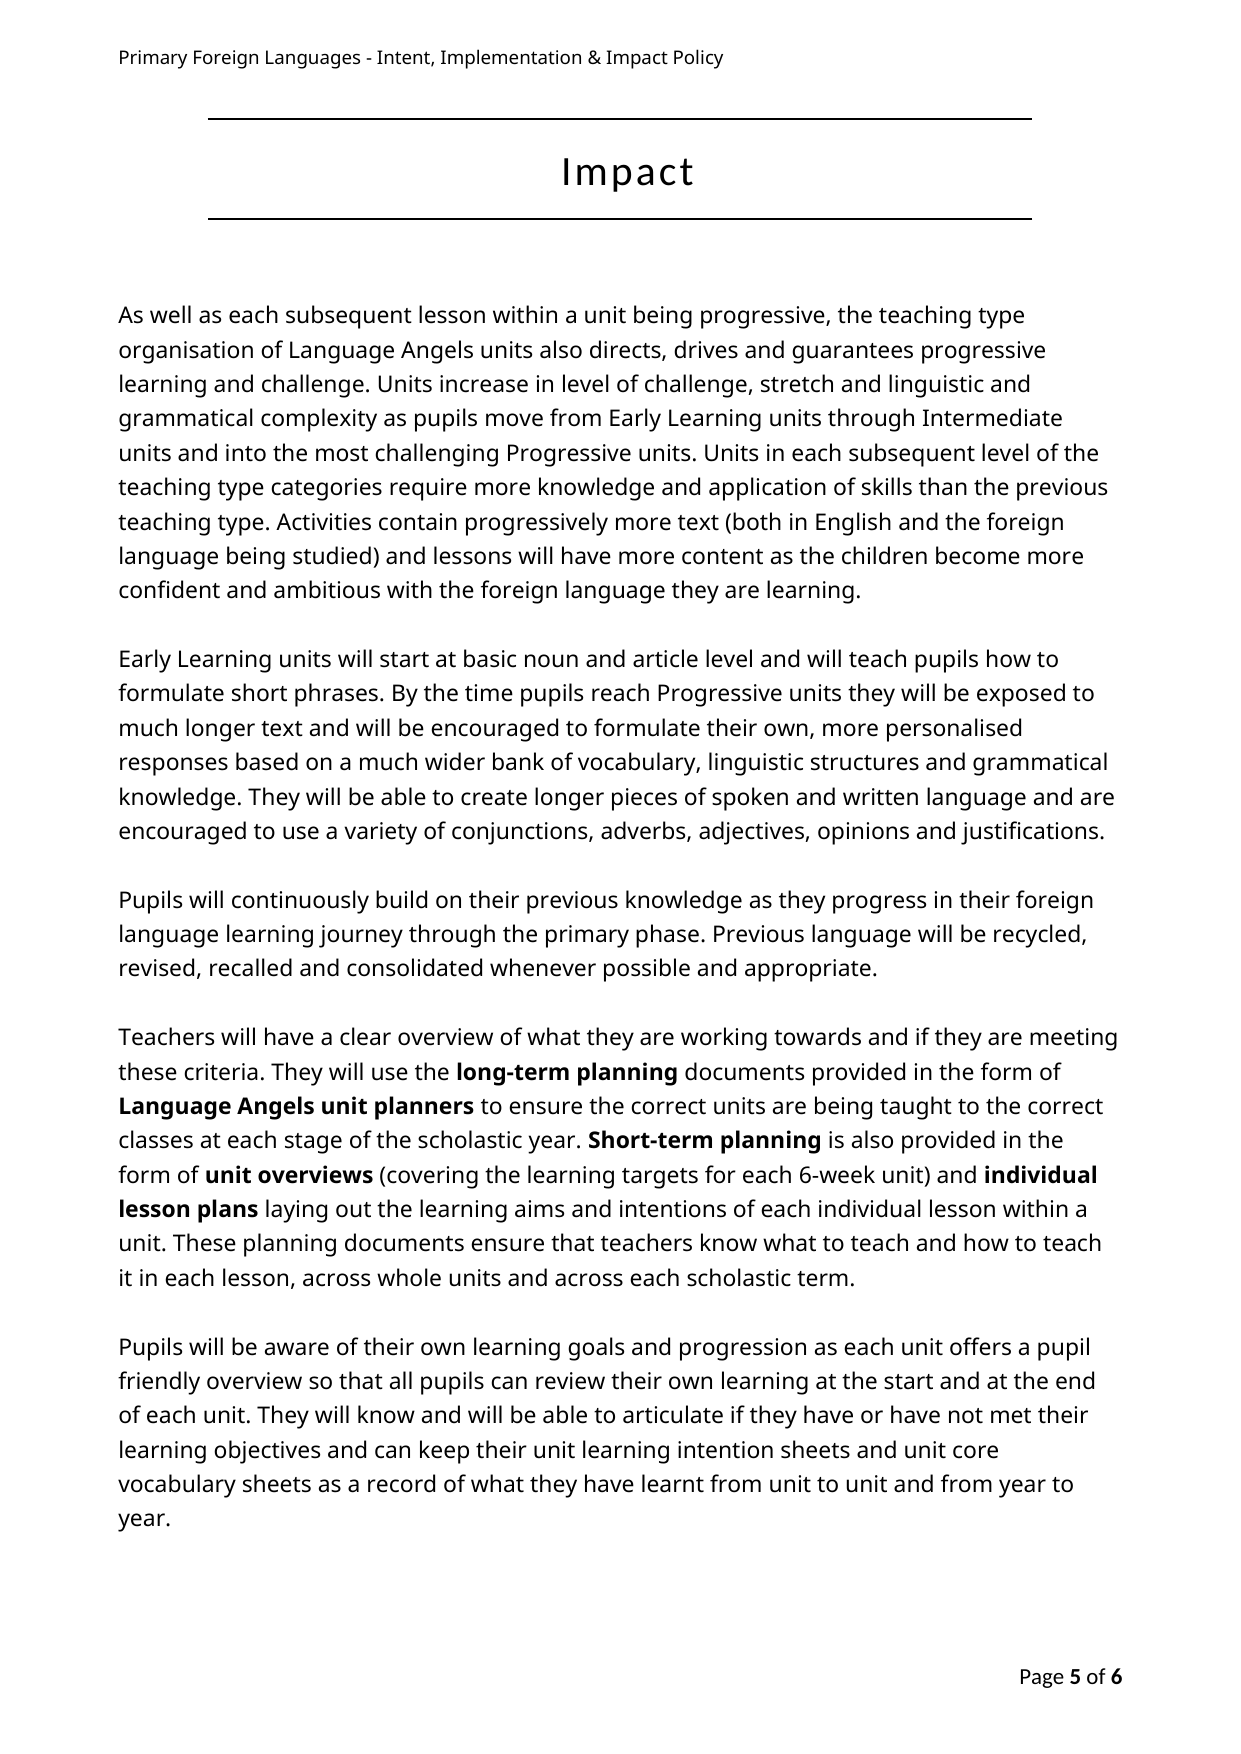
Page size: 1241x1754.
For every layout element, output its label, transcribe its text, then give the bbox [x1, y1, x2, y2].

text As well as each subsequent lesson within a unit being progressive, the teaching type organisation of Language Angels units also directs, drives and guarantees progressive learning and challenge. Units increase in level of challenge, stretch and linguistic and grammatical complexity as pupils move from Early Learning units through Intermediate units and into the most challenging Progressive units. Units in each subsequent level of the teaching type categories require more knowledge and application of skills than the previous teaching type. Activities contain progressively more text (both in English and the foreign language being studied) and lessons will have more content as the children become more confident and ambitious with the foreign language they are learning. [118, 296, 1122, 605]
text Teachers will have a clear overview of what they are working towards and if they are meeting these criteria. They will use the long-term planning documents provided in the form of Language Angels unit planners to ensure the correct units are being taught to the correct classes at each stage of the scholastic year. Short-term planning is also provided in the form of unit overviews (covering the learning targets for each 6-week unit) and individual lesson plans laying out the learning aims and intentions of each individual lesson within a unit. These planning documents ensure that teachers know what to teach and how to teach it in each lesson, across whole units and across each scholastic term. [118, 1018, 1122, 1293]
text Impact [208, 120, 1032, 218]
text Pupils will be aware of their own learning goals and progression as each unit offers a pupil friendly overview so that all pupils can review their own learning at the start and at the end of each unit. They will know and will be able to articulate if they have or have not met their learning objectives and can keep their unit learning intention sheets and unit core vocabulary sheets as a record of what they have learnt from unit to unit and from year to year. [118, 1327, 1122, 1533]
text Pupils will continuously build on their previous knowledge as they progress in their foreign language learning journey through the primary phase. Previous language will be recycled, revised, recalled and consolidated whenever possible and appropriate. [118, 880, 1122, 983]
text Early Learning units will start at basic noun and article level and will teach pupils how to formulate short phrases. By the time pupils reach Progressive units they will be exposed to much longer text and will be encouraged to formulate their own, more personalised responses based on a much wider bank of vocabulary, linguistic structures and grammatical knowledge. They will be able to create longer pieces of spoken and written language and are encouraged to use a variety of conjunctions, adverbs, adjectives, opinions and justifications. [118, 640, 1122, 846]
